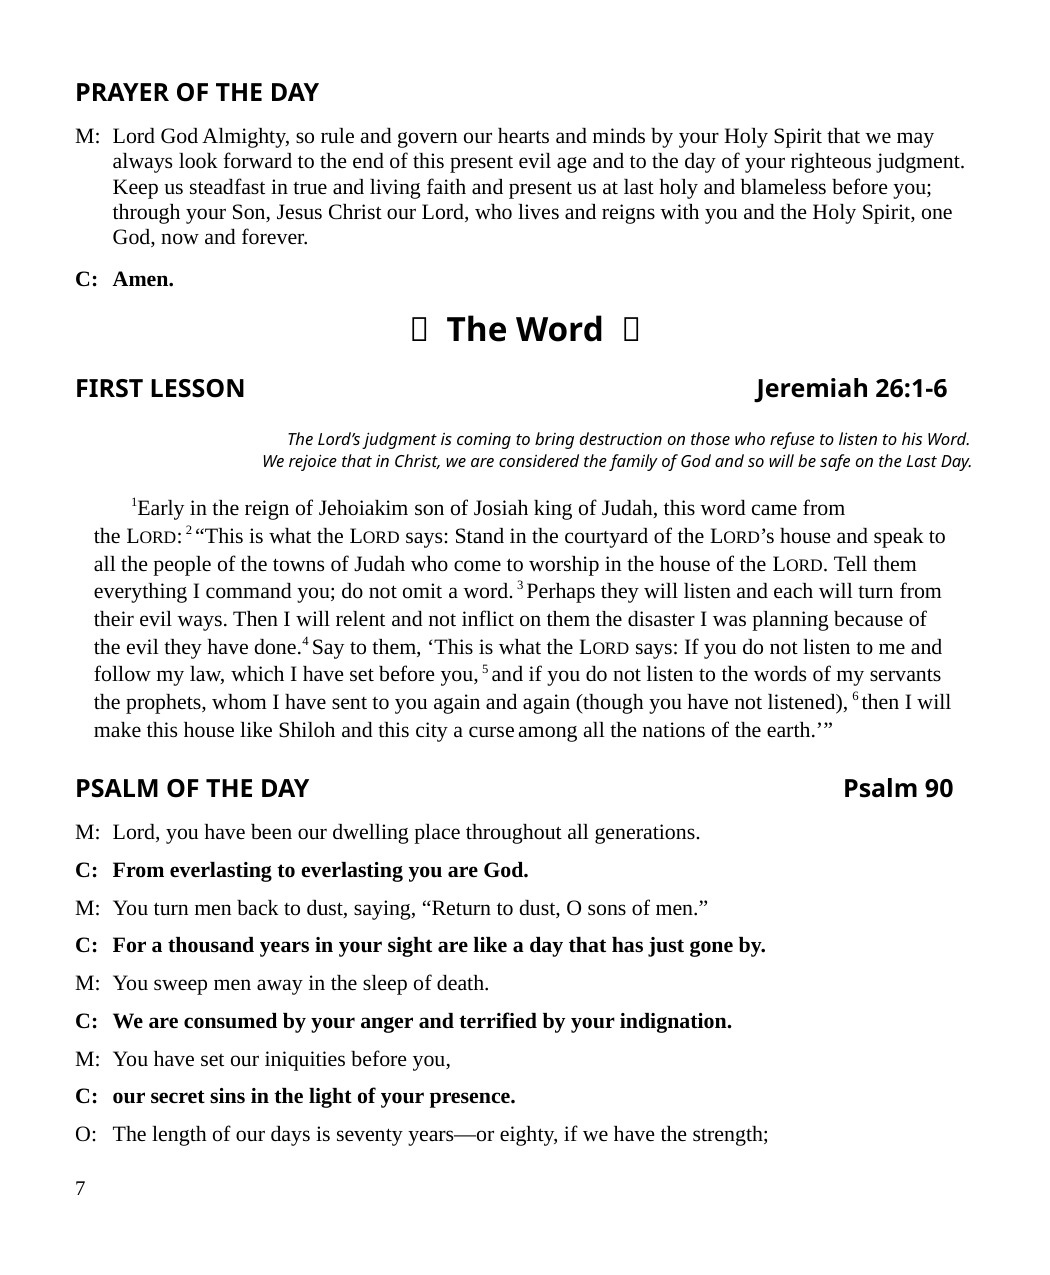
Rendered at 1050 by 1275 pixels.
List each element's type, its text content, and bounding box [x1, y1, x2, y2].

text The Lord’s judgment is coming to bring destruction on those who refuse to listen to his Word. We rejoice that in Christ, we are considered the family of God and so will be safe on the Last Day. [75, 427, 975, 472]
text C: Amen. [75, 266, 975, 291]
text M: You sweep men away in the sleep of death. [75, 970, 975, 995]
text C: We are consumed by your anger and terrified by your indignation. [75, 1008, 975, 1033]
text M: You have set our iniquities before you, [75, 1046, 975, 1071]
text FIRST LESSON Jeremiah 26:1-6 [75, 370, 975, 404]
text C: our secret sins in the light of your presence. [75, 1083, 975, 1108]
text M: You turn men back to dust, saying, “Return to dust, O sons of men.” [75, 895, 975, 920]
text  The Word  [75, 306, 975, 351]
text M: Lord, you have been our dwelling place throughout all generations. [75, 819, 975, 844]
text O: The length of our days is seventy years—or eighty, if we have the strength; [75, 1121, 975, 1146]
text 1Early in the reign of Jehoiakim son of Josiah king of Judah, this word came from the Lord: 2 “This is what the Lord says: Stand in the courtyard of the Lord’s house and speak to all the people of the towns of Judah who come to worship in the house of the Lord. Tell them everything I command you; do not omit a word. 3 Perhaps they will listen and each will turn from their evil ways. Then I will relent and not inflict on them the disaster I was planning because of the evil they have done.4 Say to them, ‘This is what the Lord says: If you do not listen to me and follow my law, which I have set before you, 5 and if you do not listen to the words of my servants the prophets, whom I have sent to you again and again (though you have not listened), 6 then I will make this house like Shiloh and this city a curse among all the nations of the earth.’” [94, 495, 956, 742]
text PRAYER OF THE DAY [75, 75, 975, 109]
text C: From everlasting to everlasting you are God. [75, 857, 975, 882]
text C: For a thousand years in your sight are like a day that has just gone by. [75, 932, 975, 958]
text PSALM OF THE DAY Psalm 90 [75, 771, 975, 805]
text M: Lord God Almighty, so rule and govern our hearts and minds by your Holy Spirit that we may always look forward to the end of this present evil age and to the day of your righteous judgment. Keep us steadfast in true and living faith and present us at last holy and blameless before you; through your Son, Jesus Christ our Lord, who lives and reigns with you and the Holy Spirit, one God, now and forever. [75, 123, 975, 249]
